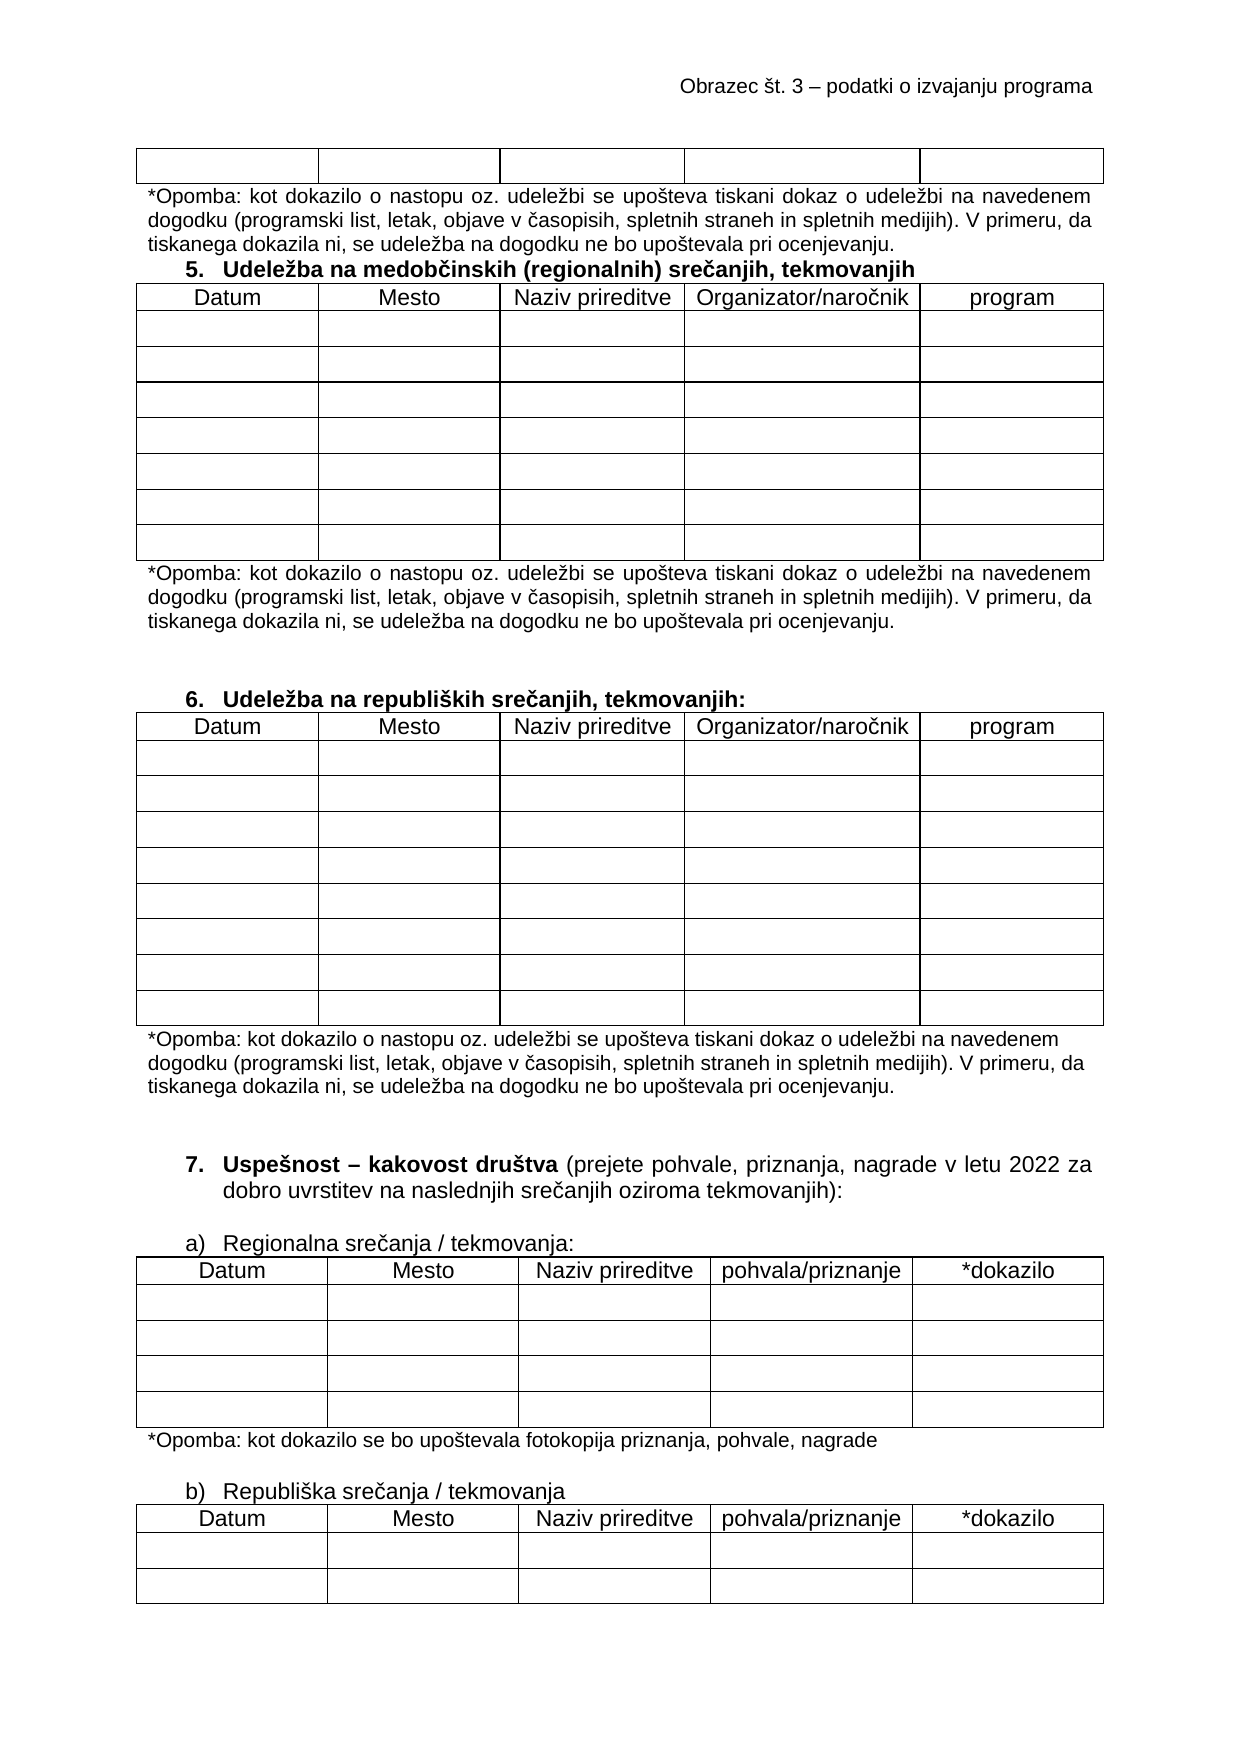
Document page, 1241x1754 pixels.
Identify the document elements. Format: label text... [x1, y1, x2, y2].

table_cell [913, 1321, 1103, 1355]
table_cell [519, 1569, 710, 1603]
table_cell [921, 741, 1103, 775]
table_cell [913, 1285, 1103, 1319]
table_cell [921, 991, 1103, 1025]
table_cell [319, 776, 499, 811]
table_header *dokazilo [913, 1258, 1103, 1284]
table_cell [685, 525, 919, 560]
table_cell [501, 454, 684, 489]
table_cell [501, 812, 684, 847]
table_cell [137, 454, 318, 489]
table_cell [319, 741, 499, 775]
table_cell [137, 149, 318, 183]
table_cell [685, 347, 919, 381]
table_header *dokazilo [913, 1505, 1103, 1532]
table_cell [685, 991, 919, 1025]
table_cell [501, 741, 684, 775]
table_cell [137, 1285, 327, 1319]
table_cell [137, 1569, 327, 1603]
table_cell [913, 1569, 1103, 1603]
table_cell [328, 1569, 518, 1603]
table_cell [921, 919, 1103, 954]
table_header program [921, 284, 1103, 310]
table_cell [921, 848, 1103, 882]
table_cell [921, 884, 1103, 918]
table_header Datum [137, 1258, 327, 1284]
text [148, 184, 1093, 256]
list Udeležba na medobčinskih (regionalnih) srečanjih, tekmovanjih [185, 256, 1093, 283]
table_cell [319, 812, 499, 847]
table_cell [137, 884, 318, 918]
table_cell [319, 383, 499, 417]
table_cell [921, 149, 1103, 183]
table_cell [501, 884, 684, 918]
table_cell [921, 525, 1103, 560]
table_cell [501, 991, 684, 1025]
table_cell [319, 955, 499, 989]
table_cell [328, 1533, 518, 1567]
table_cell [137, 525, 318, 560]
table_cell [711, 1392, 912, 1427]
table_cell [921, 347, 1103, 381]
table_cell [319, 884, 499, 918]
table_cell [319, 454, 499, 489]
list Republiška srečanja / tekmovanja [185, 1478, 1093, 1504]
table_cell [921, 490, 1103, 524]
table_cell [328, 1392, 518, 1427]
table_cell [319, 490, 499, 524]
table_cell [501, 490, 684, 524]
table_cell [711, 1285, 912, 1319]
table_cell [501, 418, 684, 453]
table_cell [319, 311, 499, 346]
table_cell [685, 848, 919, 882]
table_cell [921, 418, 1103, 453]
table_cell [519, 1356, 710, 1391]
table_cell [137, 955, 318, 989]
table_cell [501, 848, 684, 882]
table_cell [685, 884, 919, 918]
list Uspešnost – kakovost društva (prejete pohvale, priznanja, nagrade v letu 2022 za dobro uvrstitev na naslednjih srečanjih oziroma tekmovanjih): [185, 1151, 1093, 1204]
table_cell [519, 1392, 710, 1427]
table_cell [921, 383, 1103, 417]
table_cell [921, 812, 1103, 847]
table_header pohvala/priznanje [711, 1258, 912, 1284]
table_cell [319, 149, 499, 183]
table_cell [685, 812, 919, 847]
table_cell [921, 955, 1103, 989]
table_cell [685, 383, 919, 417]
table_cell [501, 776, 684, 811]
table_header Mesto [328, 1505, 518, 1532]
table_cell [319, 525, 499, 560]
table_cell [921, 776, 1103, 811]
table_cell [137, 848, 318, 882]
table_cell [913, 1392, 1103, 1427]
list Regionalna srečanja / tekmovanja: [185, 1230, 1093, 1256]
table_cell [137, 1392, 327, 1427]
table_cell [711, 1533, 912, 1567]
table_cell [137, 490, 318, 524]
table_cell [137, 919, 318, 954]
table_cell [319, 418, 499, 453]
table_cell [711, 1569, 912, 1603]
table_cell [501, 149, 684, 183]
table_cell [137, 991, 318, 1025]
table_cell [913, 1356, 1103, 1391]
table_cell [319, 848, 499, 882]
table_header Mesto [319, 284, 499, 310]
table_cell [519, 1321, 710, 1355]
table_cell [137, 812, 318, 847]
table_cell [711, 1321, 912, 1355]
table_cell [685, 776, 919, 811]
table_cell [685, 149, 919, 183]
table_header Organizator/naročnik [685, 713, 919, 739]
table_cell [685, 418, 919, 453]
table_header Naziv prireditve [519, 1505, 710, 1532]
table_cell [319, 991, 499, 1025]
table_cell [921, 454, 1103, 489]
table_header Datum [137, 284, 318, 310]
table_header Mesto [328, 1258, 518, 1284]
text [148, 1428, 1093, 1452]
table_cell [137, 311, 318, 346]
table_cell [328, 1356, 518, 1391]
table_cell [319, 919, 499, 954]
table_cell [519, 1285, 710, 1319]
table_cell [685, 490, 919, 524]
table_cell [913, 1533, 1103, 1567]
table_header Naziv prireditve [501, 284, 684, 310]
table_cell [137, 741, 318, 775]
table_cell [685, 311, 919, 346]
table_cell [685, 741, 919, 775]
table_header Organizator/naročnik [685, 284, 919, 310]
table_cell [501, 383, 684, 417]
table_header Datum [137, 713, 318, 739]
table_cell [137, 418, 318, 453]
table_cell [501, 525, 684, 560]
table_cell [137, 1321, 327, 1355]
table_header Naziv prireditve [501, 713, 684, 739]
table_cell [137, 383, 318, 417]
table_cell [685, 919, 919, 954]
table_cell [137, 1356, 327, 1391]
table_cell [328, 1321, 518, 1355]
table_cell [921, 311, 1103, 346]
table_cell [328, 1285, 518, 1319]
list Udeležba na republiških srečanjih, tekmovanjih: [185, 686, 1093, 712]
table_header pohvala/priznanje [711, 1505, 912, 1532]
table_cell [501, 347, 684, 381]
table_cell [519, 1533, 710, 1567]
table_cell [685, 454, 919, 489]
table_cell [137, 347, 318, 381]
table_header program [921, 713, 1103, 739]
table_cell [685, 955, 919, 989]
table_cell [137, 1533, 327, 1567]
table_header Datum [137, 1505, 327, 1532]
table_header Naziv prireditve [519, 1258, 710, 1284]
table_cell [501, 955, 684, 989]
table_cell [319, 347, 499, 381]
table_header Mesto [319, 713, 499, 739]
table_cell [501, 311, 684, 346]
table_cell [711, 1356, 912, 1391]
table_cell [137, 776, 318, 811]
table_cell [501, 919, 684, 954]
